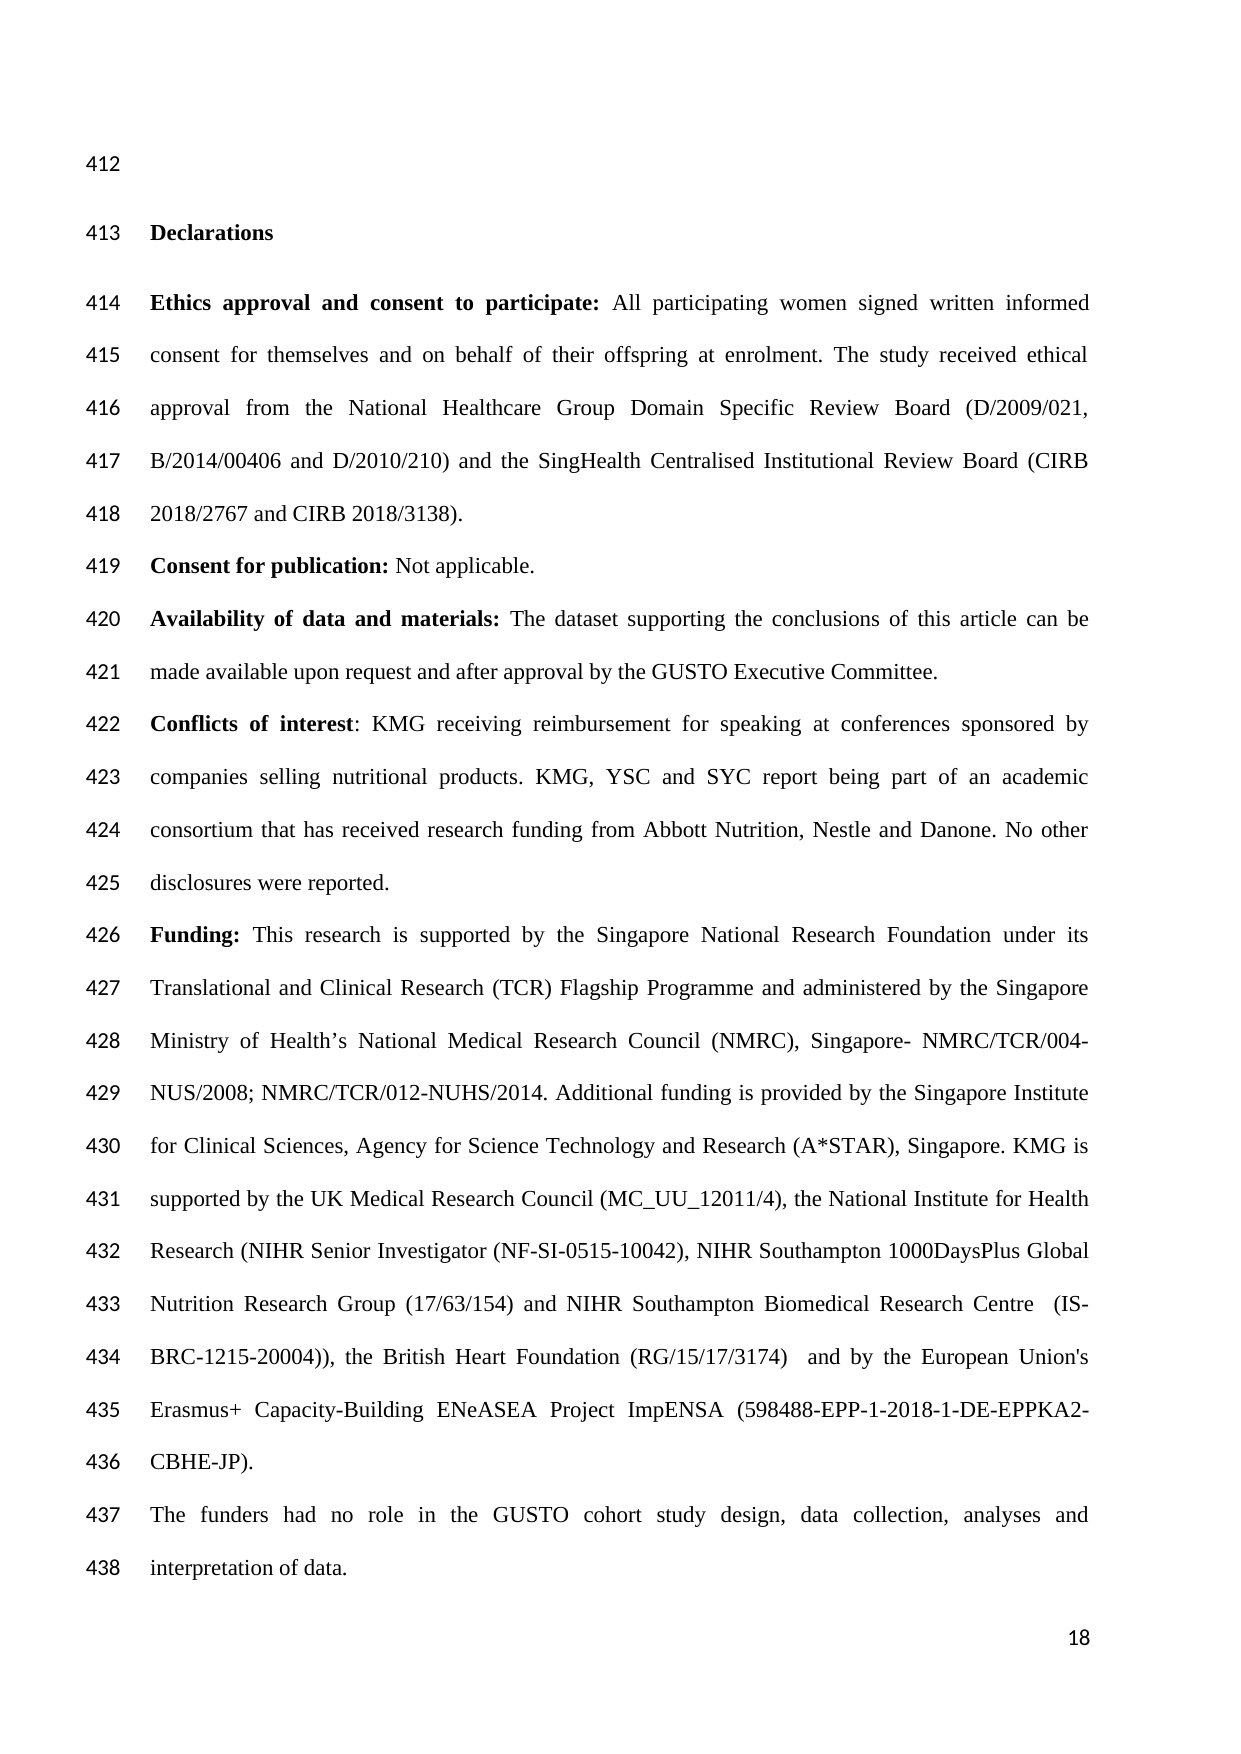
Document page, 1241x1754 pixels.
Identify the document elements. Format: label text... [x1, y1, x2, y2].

text Availability of data and materials: The dataset supporting the conclusions of this article can be made available upon request and after approval by the GUSTO Executive Committee. [150, 605, 1090, 684]
text Ethics approval and consent to participate: All participating women signed written informed consent for themselves and on behalf of their offspring at enrolment. The study received ethical approval from the National Healthcare Group Domain Specific Review Board (D/2009/021, B/2014/00406 and D/2010/210) and the SingHealth Centralised Institutional Review Board (CIRB 2018/2767 and CIRB 2018/3138). [150, 289, 1090, 526]
text Consent for publication: Not applicable. [150, 552, 1090, 579]
text Conflicts of interest: KMG receiving reimbursement for speaking at conferences sponsored by companies selling nutritional products. KMG, YSC and SYC report being part of an academic consortium that has received research funding from Abbott Nutrition, Nestle and Danone. No other disclosures were reported. [150, 710, 1090, 895]
text Declarations [150, 219, 1090, 246]
text The funders had no role in the GUSTO cohort study design, data collection, analyses and interpretation of data. [150, 1501, 1090, 1580]
text Funding: This research is supported by the Singapore National Research Foundation under its Translational and Clinical Research (TCR) Flagship Programme and administered by the Singapore Ministry of Health’s National Medical Research Council (NMRC), Singapore- NMRC/TCR/004-NUS/2008; NMRC/TCR/012-NUHS/2014. Additional funding is provided by the Singapore Institute for Clinical Sciences, Agency for Science Technology and Research (A*STAR), Singapore. KMG is supported by the UK Medical Research Council (MC_UU_12011/4), the National Institute for Health Research (NIHR Senior Investigator (NF-SI-0515-10042), NIHR Southampton 1000DaysPlus Global Nutrition Research Group (17/63/154) and NIHR Southampton Biomedical Research Centre (IS-BRC-1215-20004)), the British Heart Foundation (RG/15/17/3174) and by the European Union's Erasmus+ Capacity-Building ENeASEA Project ImpENSA (598488-EPP-1-2018-1-DE-EPPKA2-CBHE-JP). [150, 921, 1090, 1475]
